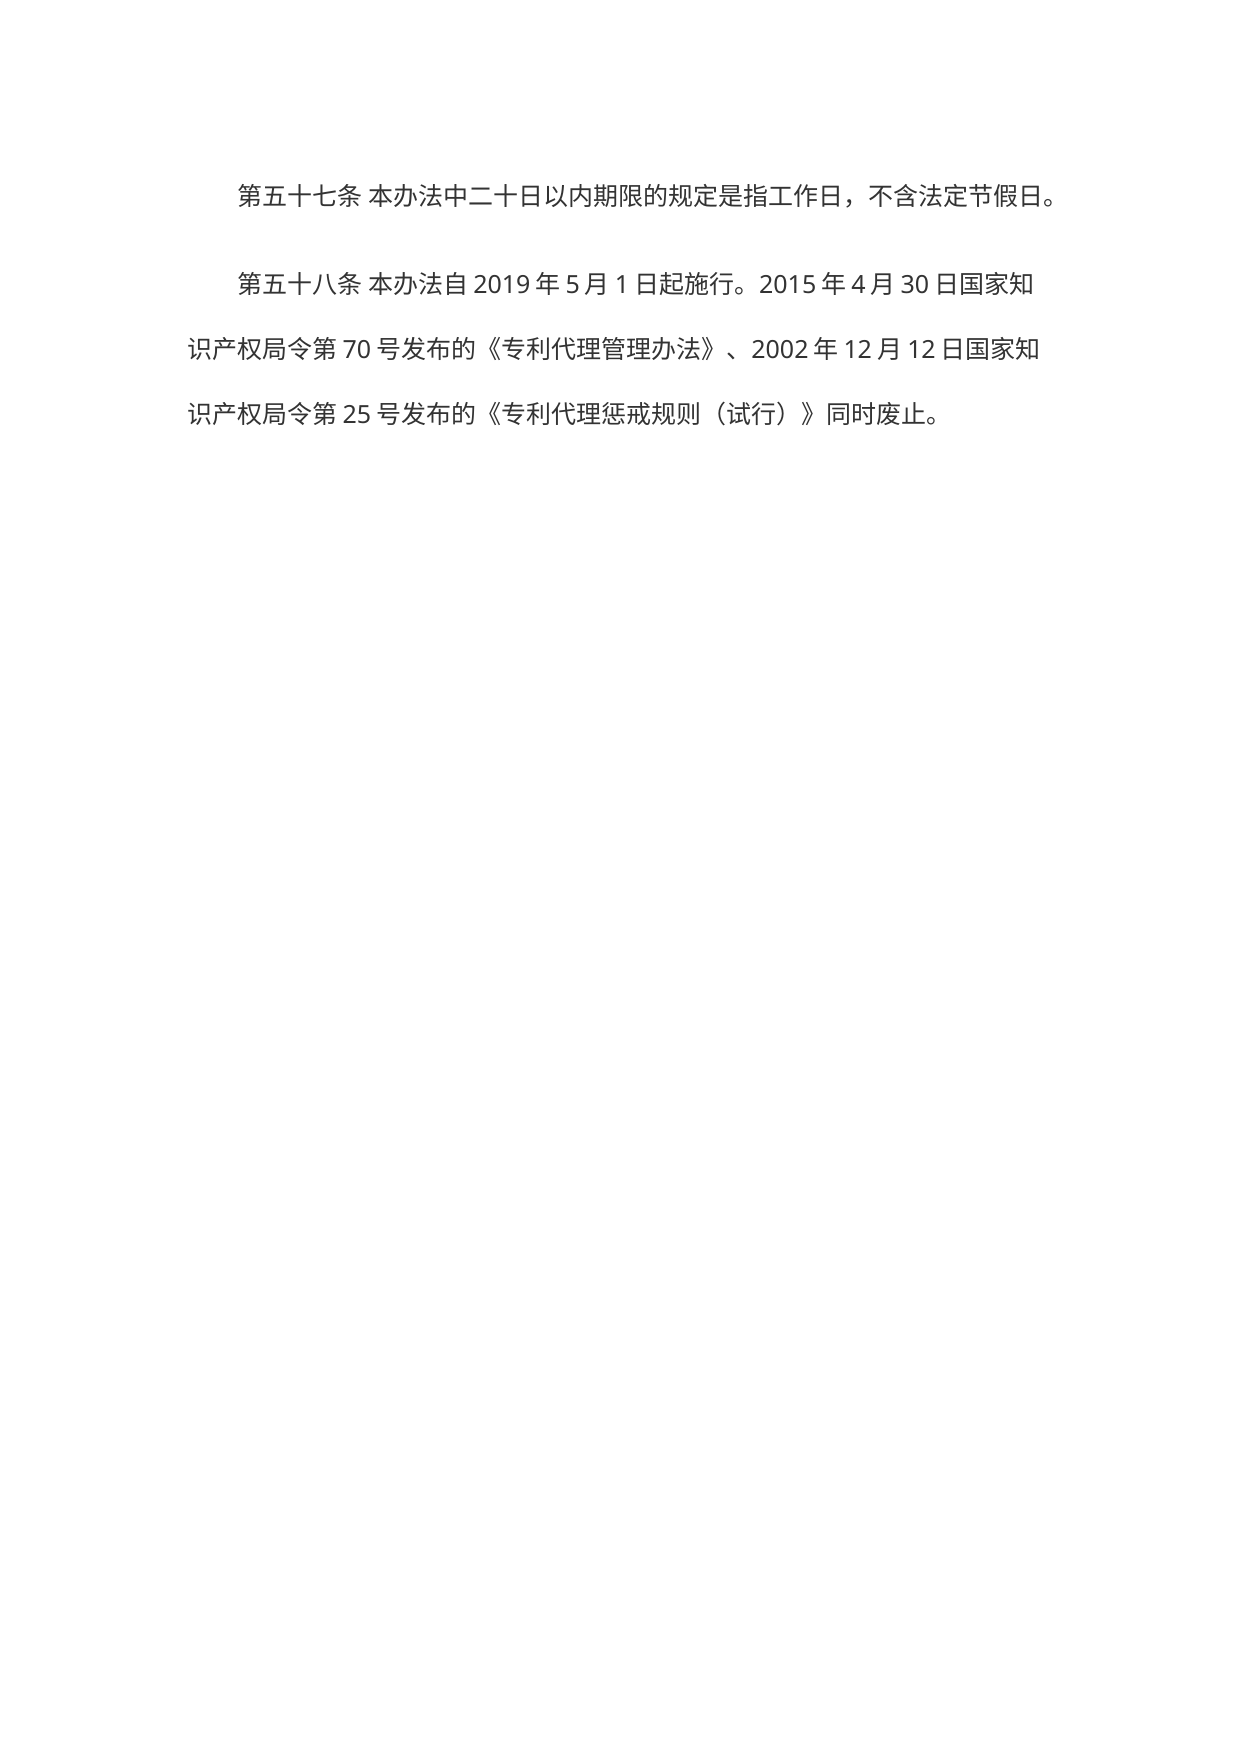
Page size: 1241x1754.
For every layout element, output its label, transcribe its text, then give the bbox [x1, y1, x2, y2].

text 第五十八条 本办法自2019年5月1日起施行。2015年4月30日国家知识产权局令第70号发布的《专利代理管理办法》、2002年12月12日国家知识产权局令第25号发布的《专利代理惩戒规则（试行）》同时废止。 [187, 250, 1053, 445]
text 第五十七条 本办法中二十日以内期限的规定是指工作日，不含法定节假日。 [187, 162, 1053, 227]
